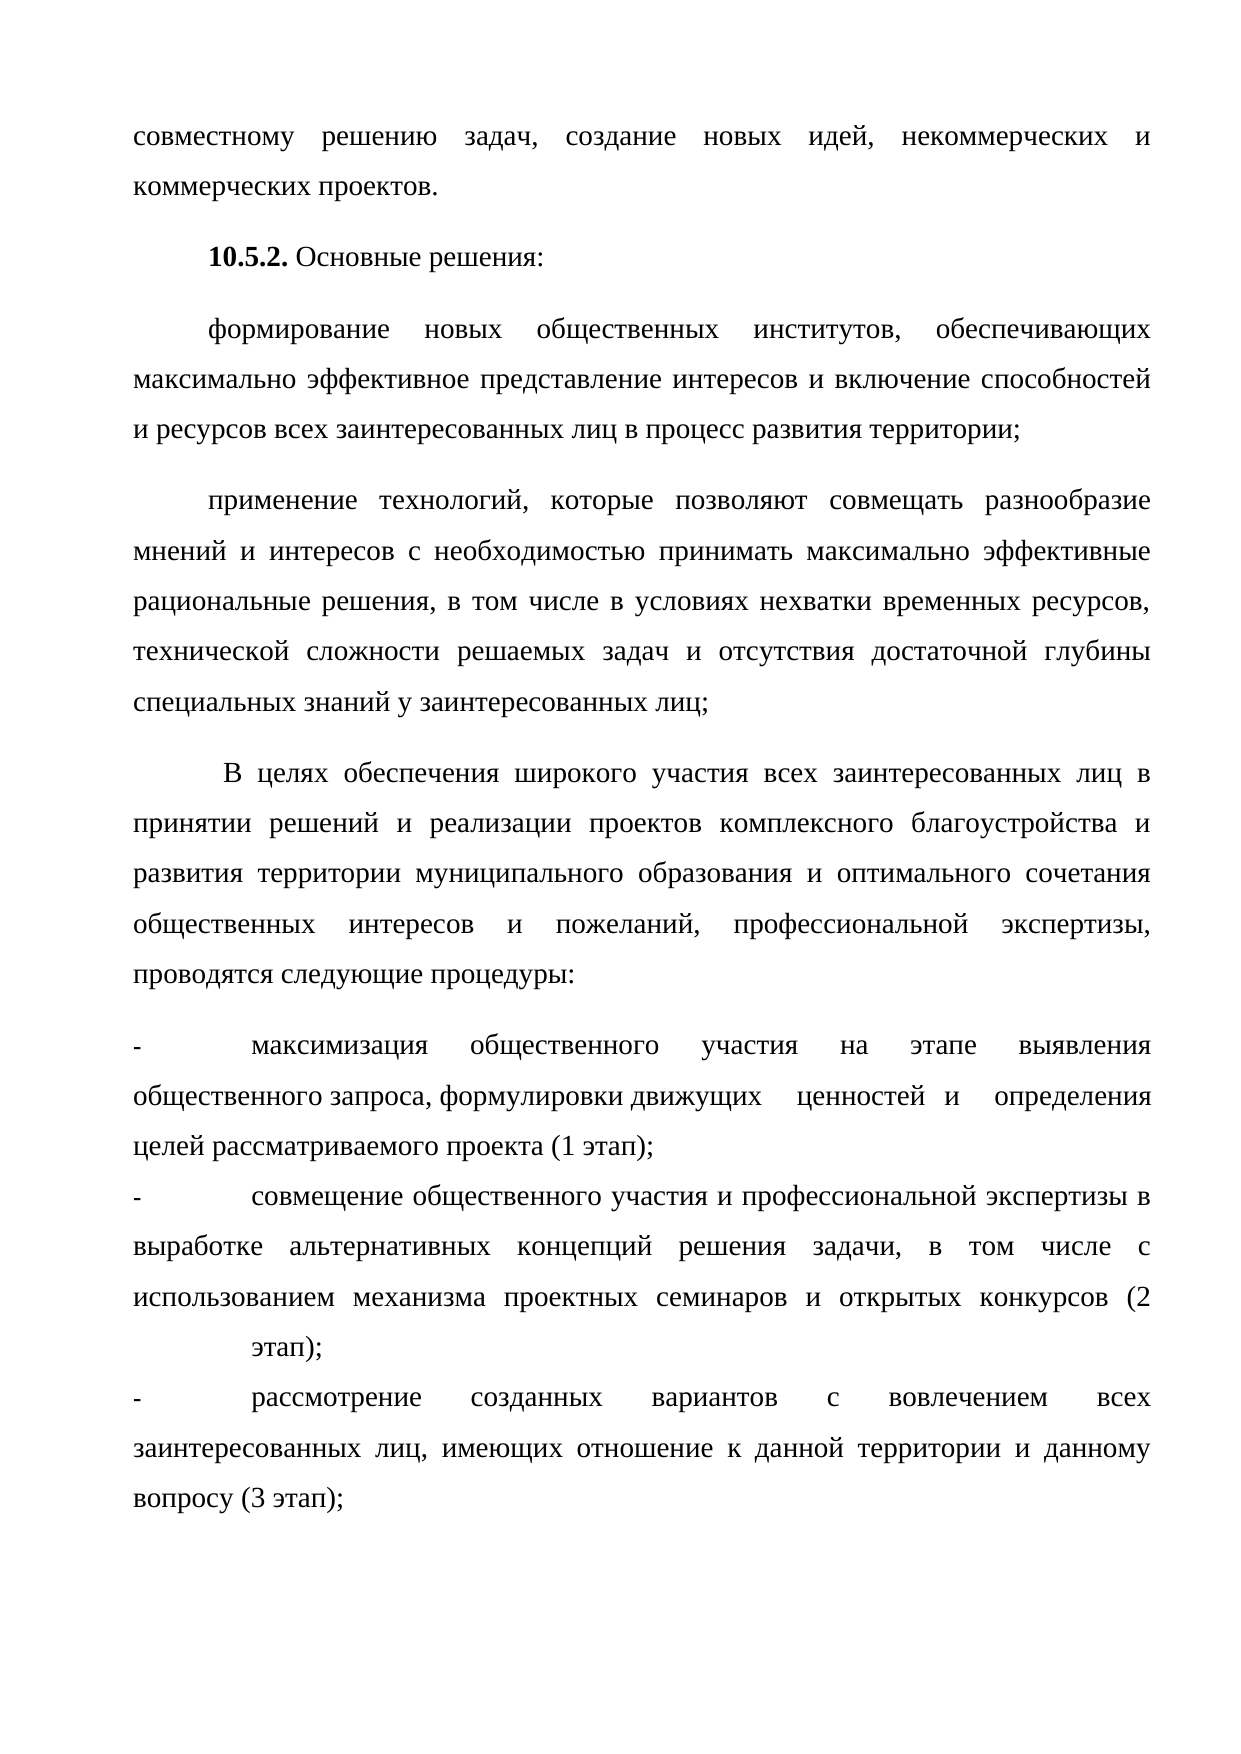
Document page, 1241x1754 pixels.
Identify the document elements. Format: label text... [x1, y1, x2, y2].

text 10.5.2. Основные решения: [133, 239, 1152, 273]
list рассмотрение созданных вариантов с вовлечением всех заинтересованных лиц, имеющих отношение к данной территории и данному вопросу (3 этап); [133, 1379, 1152, 1514]
text применение технологий, которые позволяют совмещать разнообразие мнений и интересов с необходимостью принимать максимально эффективные рациональные решения, в том числе в условиях нехватки временных ресурсов, технической сложности решаемых задач и отсутствия достаточной глубины специальных знаний у заинтересованных лиц; [133, 482, 1152, 717]
text В целях обеспечения широкого участия всех заинтересованных лиц в принятии решений и реализации проектов комплексного благоустройства и развития территории муниципального образования и оптимального сочетания общественных интересов и пожеланий, профессиональной экспертизы, проводятся следующие процедуры: [133, 755, 1152, 990]
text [133, 118, 1152, 202]
list совмещение общественного участия и профессиональной экспертизы в выработке альтернативных концепций решения задачи, в том числе с использованием механизма проектных семинаров и открытых конкурсов (2 этап); [133, 1178, 1152, 1363]
text формирование новых общественных институтов, обеспечивающих максимально эффективное представление интересов и включение способностей и ресурсов всех заинтересованных лиц в процесс развития территории; [133, 311, 1152, 445]
list максимизация общественного участия на этапе выявления общественного запроса, формулировки движущих ценностей и определения целей рассматриваемого проекта (1 этап); [133, 1027, 1152, 1161]
